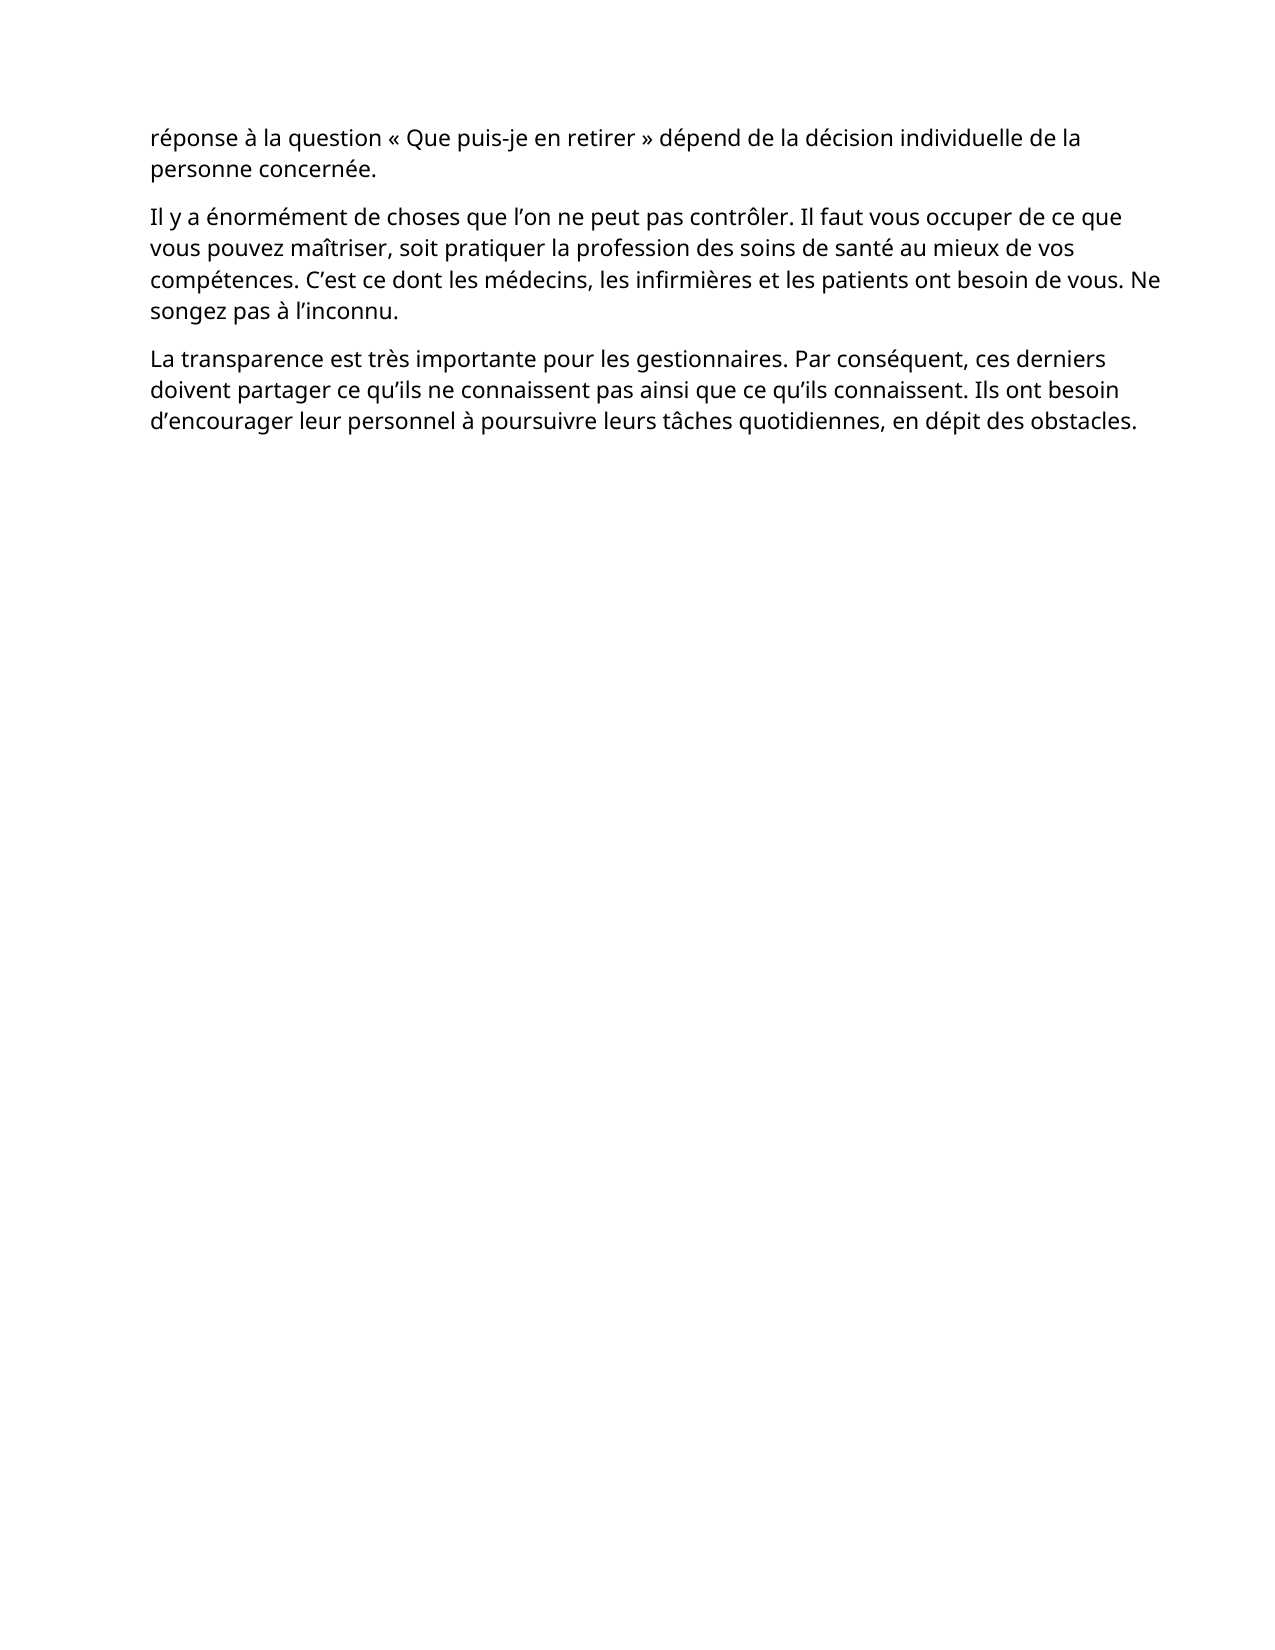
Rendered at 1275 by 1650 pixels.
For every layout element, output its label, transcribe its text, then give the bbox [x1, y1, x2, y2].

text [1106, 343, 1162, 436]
text Il y a énormément de choses que l’on ne peut pas contrôler. Il faut vous occuper de ce que vous pouvez maîtriser, soit pratiquer la profession des soins de santé au mieux de vos compétences. C’est ce dont les médecins, les infirmières et les patients ont besoin de vous. Ne songez pas à l’inconnu. [150, 201, 1162, 326]
